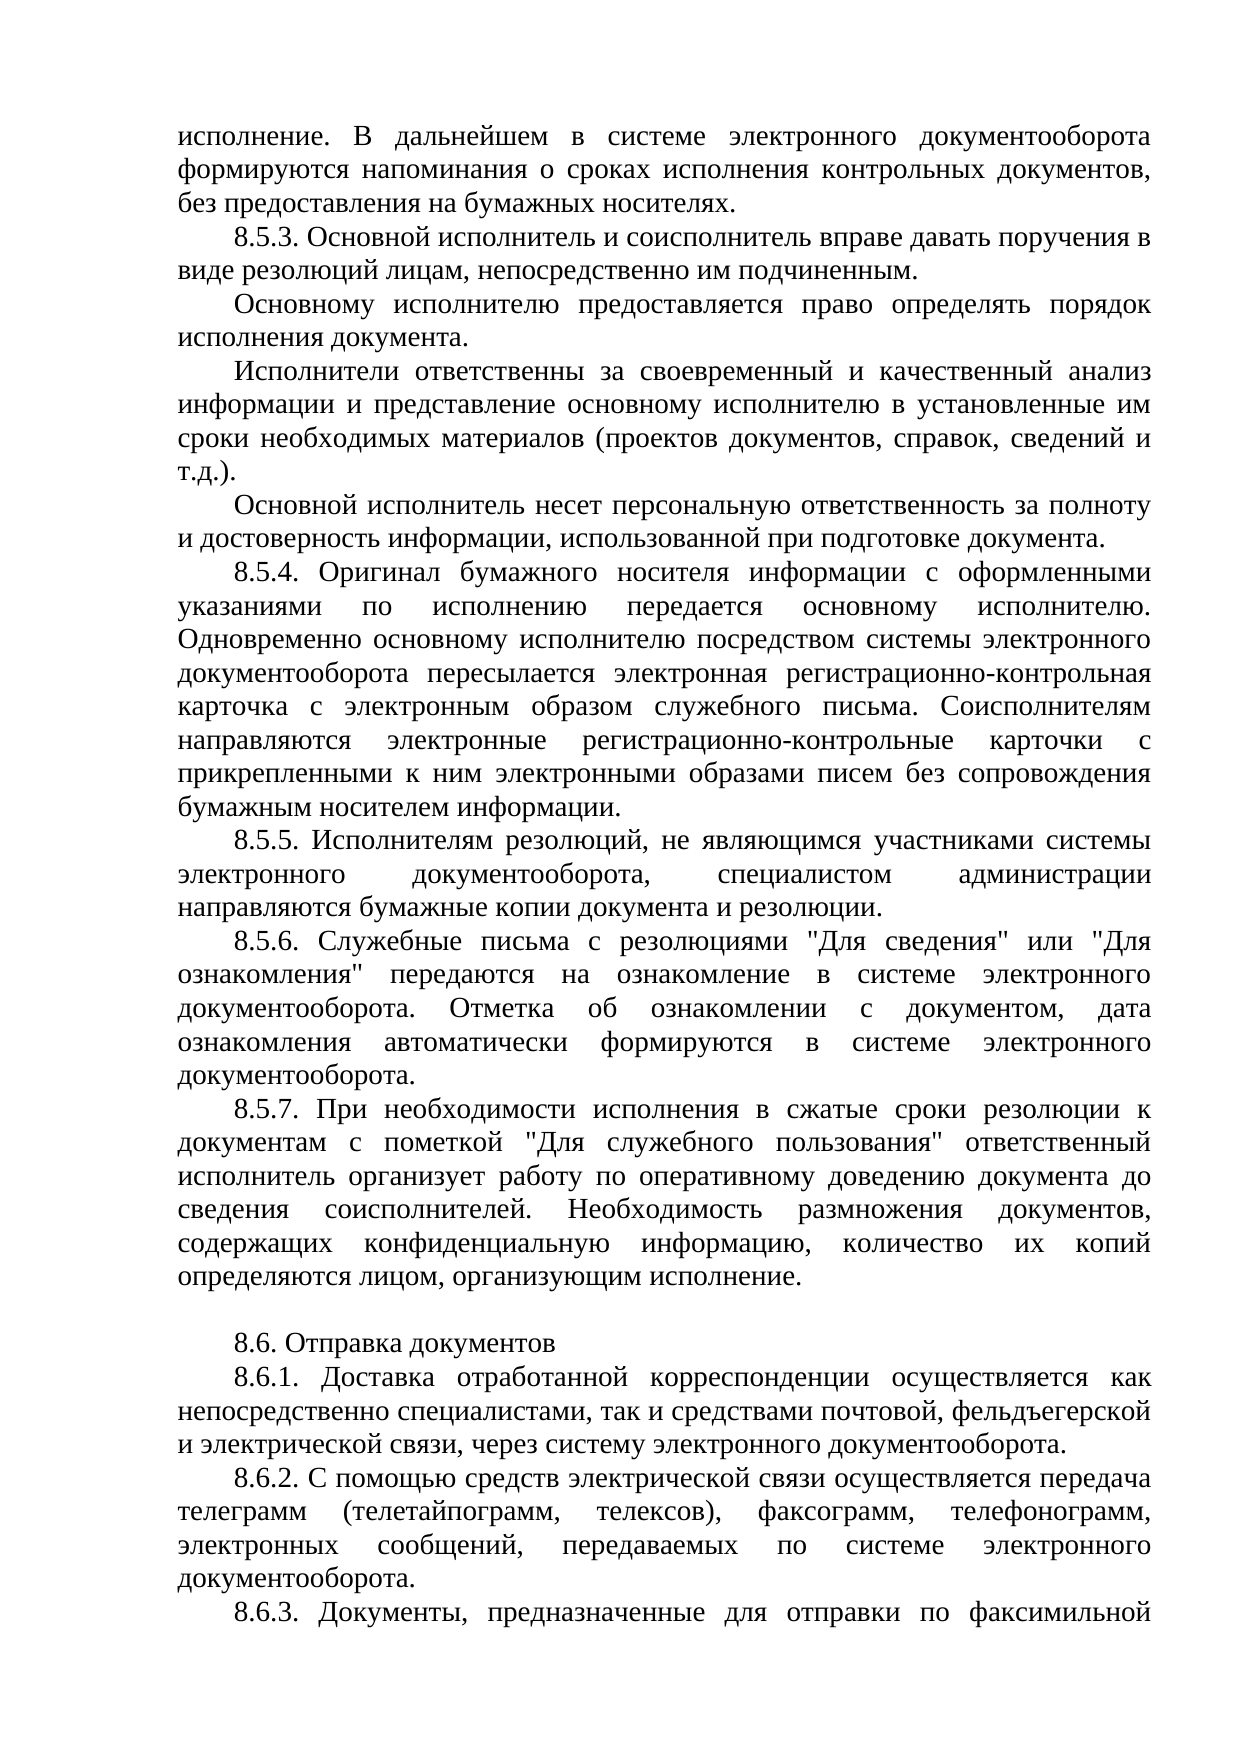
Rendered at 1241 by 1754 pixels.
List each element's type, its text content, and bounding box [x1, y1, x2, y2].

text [177, 1594, 1152, 1627]
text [177, 118, 1152, 219]
text 8.5.4. Оригинал бумажного носителя информации с оформленными указаниями по исполнению передается основному исполнителю. Одновременно основному исполнителю посредством системы электронного документооборота пересылается электронная регистрационно-контрольная карточка с электронным образом служебного письма. Соисполнителям направляются электронные регистрационно-контрольные карточки с прикрепленными к ним электронными образами писем без сопровождения бумажным носителем информации. [177, 554, 1152, 822]
text 8.6. Отправка документов [177, 1326, 1152, 1359]
text Исполнители ответственны за своевременный и качественный анализ информации и представление основному исполнителю в установленные им сроки необходимых материалов (проектов документов, справок, сведений и т.д.). [177, 353, 1152, 487]
text 8.6.1. Доставка отработанной корреспонденции осуществляется как непосредственно специалистами, так и средствами почтовой, фельдъегерской и электрической связи, через систему электронного документооборота. [177, 1359, 1152, 1460]
text 8.5.6. Служебные письма с резолюциями "Для сведения" или "Для ознакомления" передаются на ознакомление в системе электронного документооборота. Отметка об ознакомлении с документом, дата ознакомления автоматически формируются в системе электронного документооборота. [177, 923, 1152, 1091]
text Основному исполнителю предоставляется право определять порядок исполнения документа. [177, 286, 1152, 353]
text 8.6.2. С помощью средств электрической связи осуществляется передача телеграмм (телетайпограмм, телексов), факсограмм, телефонограмм, электронных сообщений, передаваемых по системе электронного документооборота. [177, 1460, 1152, 1594]
text 8.5.7. При необходимости исполнения в сжатые сроки резолюции к документам с пометкой "Для служебного пользования" ответственный исполнитель организует работу по оперативному доведению документа до сведения соисполнителей. Необходимость размножения документов, содержащих конфиденциальную информацию, количество их копий определяются лицом, организующим исполнение. [177, 1091, 1152, 1292]
text 8.5.3. Основной исполнитель и соисполнитель вправе давать поручения в виде резолюций лицам, непосредственно им подчиненным. [177, 219, 1152, 286]
text Основной исполнитель несет персональную ответственность за полноту и достоверность информации, использованной при подготовке документа. [177, 487, 1152, 554]
text 8.5.5. Исполнителям резолюций, не являющимся участниками системы электронного документооборота, специалистом администрации направляются бумажные копии документа и резолюции. [177, 822, 1152, 923]
